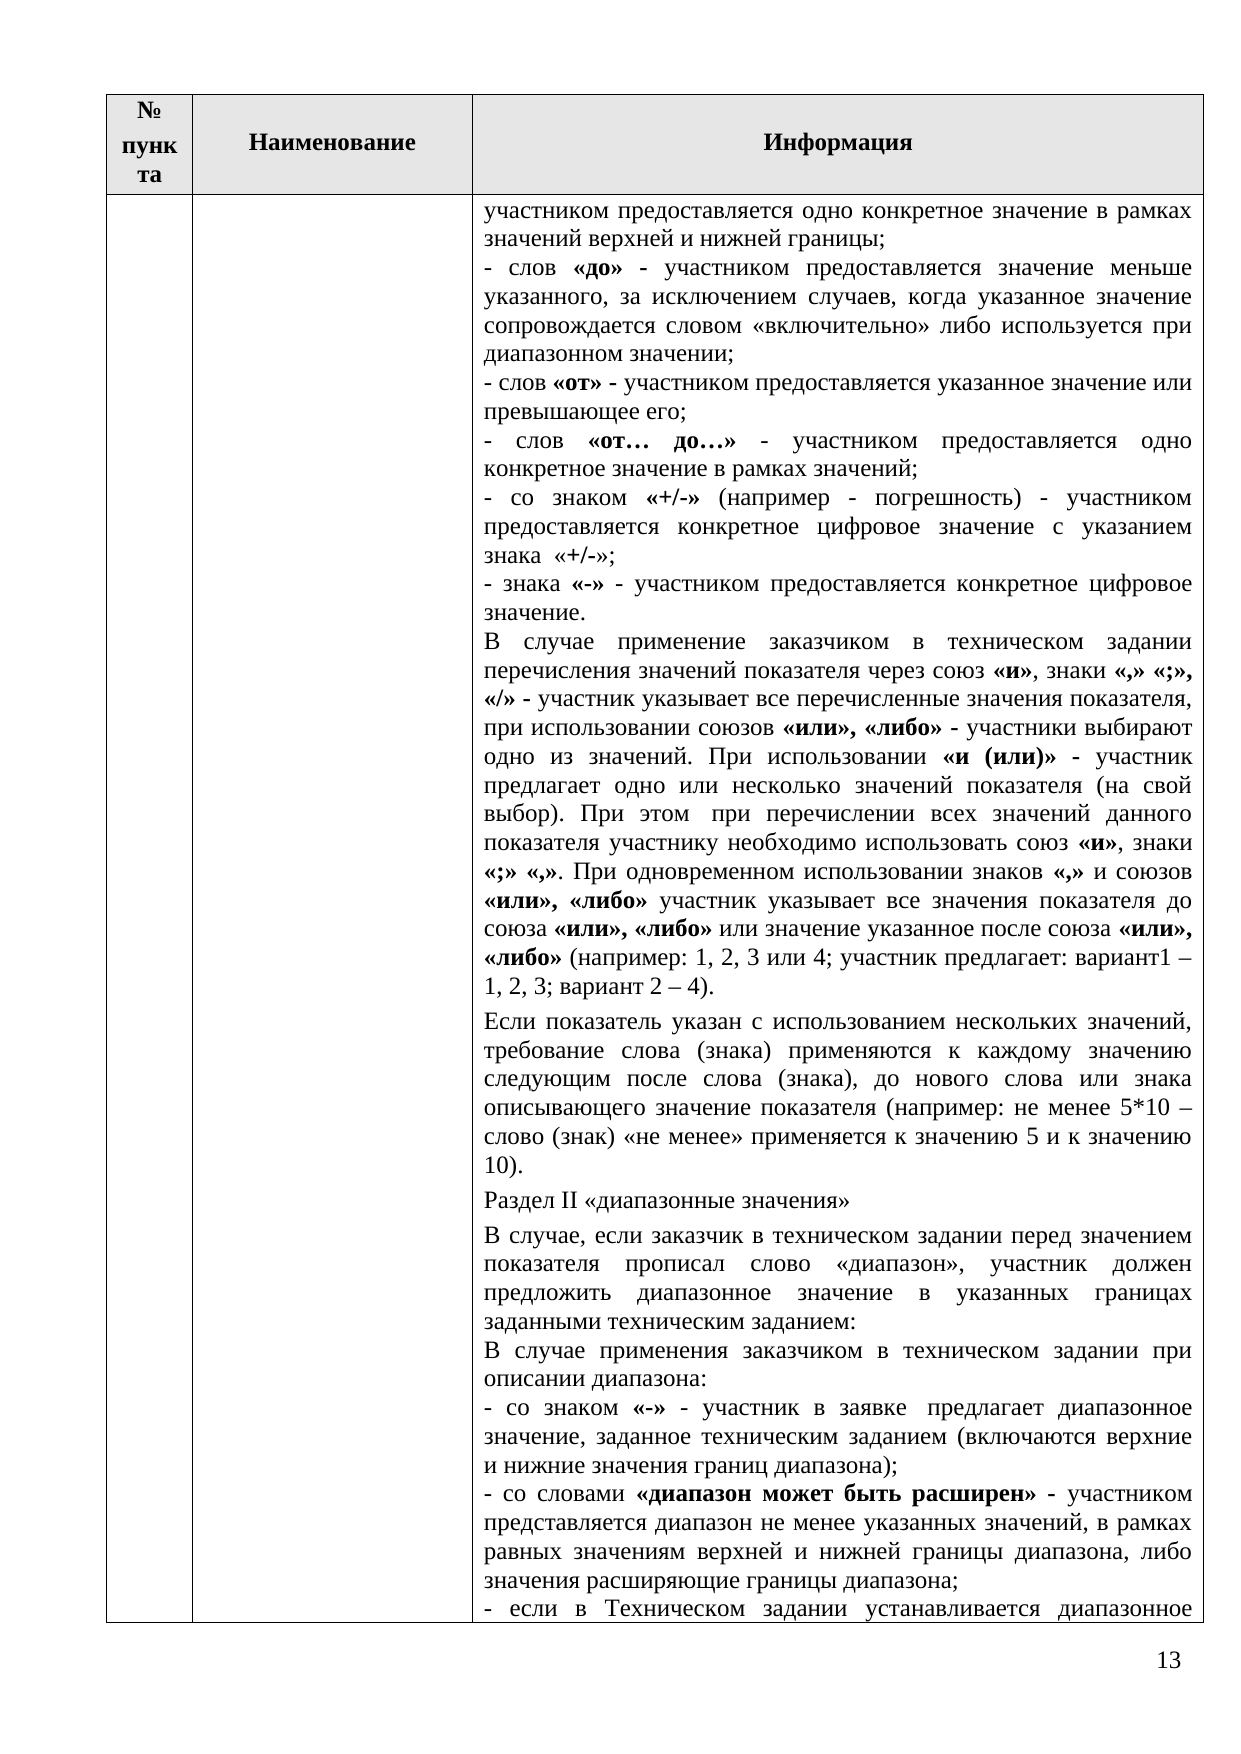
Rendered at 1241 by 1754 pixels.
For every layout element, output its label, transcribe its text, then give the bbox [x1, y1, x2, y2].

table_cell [473, 195, 1203, 1622]
table_cell [107, 195, 192, 1622]
table_header Информация [473, 95, 1203, 194]
table_header Наименование [193, 95, 472, 194]
table_header № пункта [107, 95, 192, 194]
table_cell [193, 195, 472, 1622]
